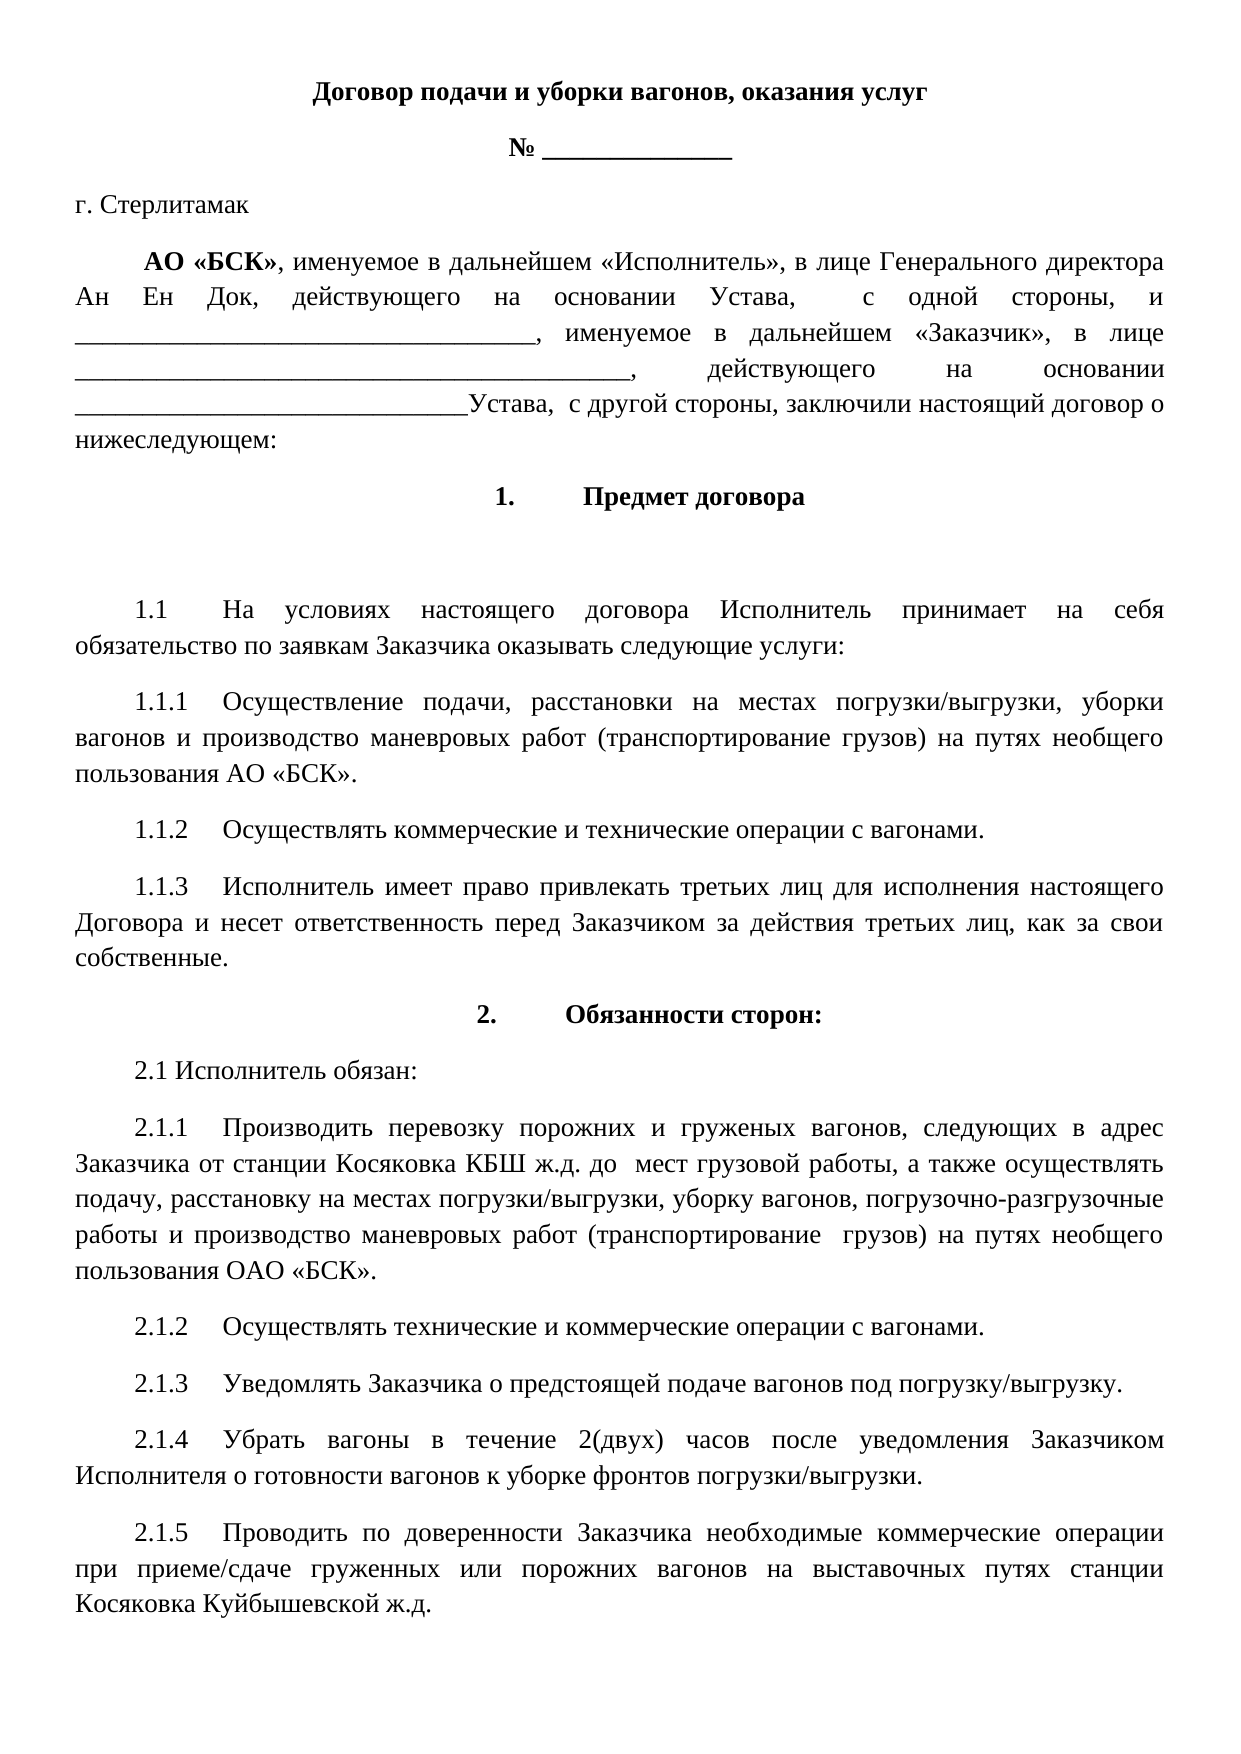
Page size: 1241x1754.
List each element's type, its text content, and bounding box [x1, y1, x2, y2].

list Исполнитель имеет право привлекать третьих лиц для исполнения настоящего Договора и несет ответственность перед Заказчиком за действия третьих лиц, как за свои собственные. [75, 870, 1165, 972]
list Осуществление подачи, расстановки на местах погрузки/выгрузки, уборки вагонов и производство маневровых работ (транспортирование грузов) на путях необщего пользования АО «БСК». [75, 685, 1165, 788]
list Предмет договора [75, 480, 1165, 511]
list Осуществлять коммерческие и технические операции с вагонами. [75, 813, 1165, 844]
list Проводить по доверенности Заказчика необходимые коммерческие операции при приеме/сдаче груженных или порожних вагонов на выставочных путях станции Косяковка Куйбышевской ж.д. [75, 1516, 1165, 1618]
text АО «БСК», именуемое в дальнейшем «Исполнитель», в лице Генерального директора Ан Ен Док, действующего на основании Устава, с одной стороны, и __________________________________, именуемое в дальнейшем «Заказчик», в лице _________________________________________, действующего на основании _____________________________Устава, с другой стороны, заключили настоящий договор о нижеследующем: [75, 245, 1165, 454]
list Осуществлять технические и коммерческие операции с вагонами. [75, 1311, 1165, 1342]
list Уведомлять Заказчика о предстоящей подаче вагонов под погрузку/выгрузку. [75, 1367, 1165, 1398]
list На условиях настоящего договора Исполнитель принимает на себя обязательство по заявкам Заказчика оказывать следующие услуги: [75, 593, 1165, 660]
text Договор подачи и уборки вагонов, оказания услуг [75, 75, 1165, 106]
list Производить перевозку порожних и груженых вагонов, следующих в адрес Заказчика от станции Косяковка КБШ ж.д. до мест грузовой работы, а также осуществлять подачу, расстановку на местах погрузки/выгрузки, уборку вагонов, погрузочно-разгрузочные работы и производство маневровых работ (транспортирование грузов) на путях необщего пользования ОАО «БСК». [75, 1111, 1165, 1285]
list Обязанности сторон: [75, 998, 1165, 1029]
text г. Стерлитамак [75, 188, 1165, 219]
text № ______________ [75, 132, 1165, 163]
list Убрать вагоны в течение 2(двух) часов после уведомления Заказчиком Исполнителя о готовности вагонов к уборке фронтов погрузки/выгрузки. [75, 1424, 1165, 1491]
list 2.1 Исполнитель обязан: [75, 1054, 1165, 1086]
